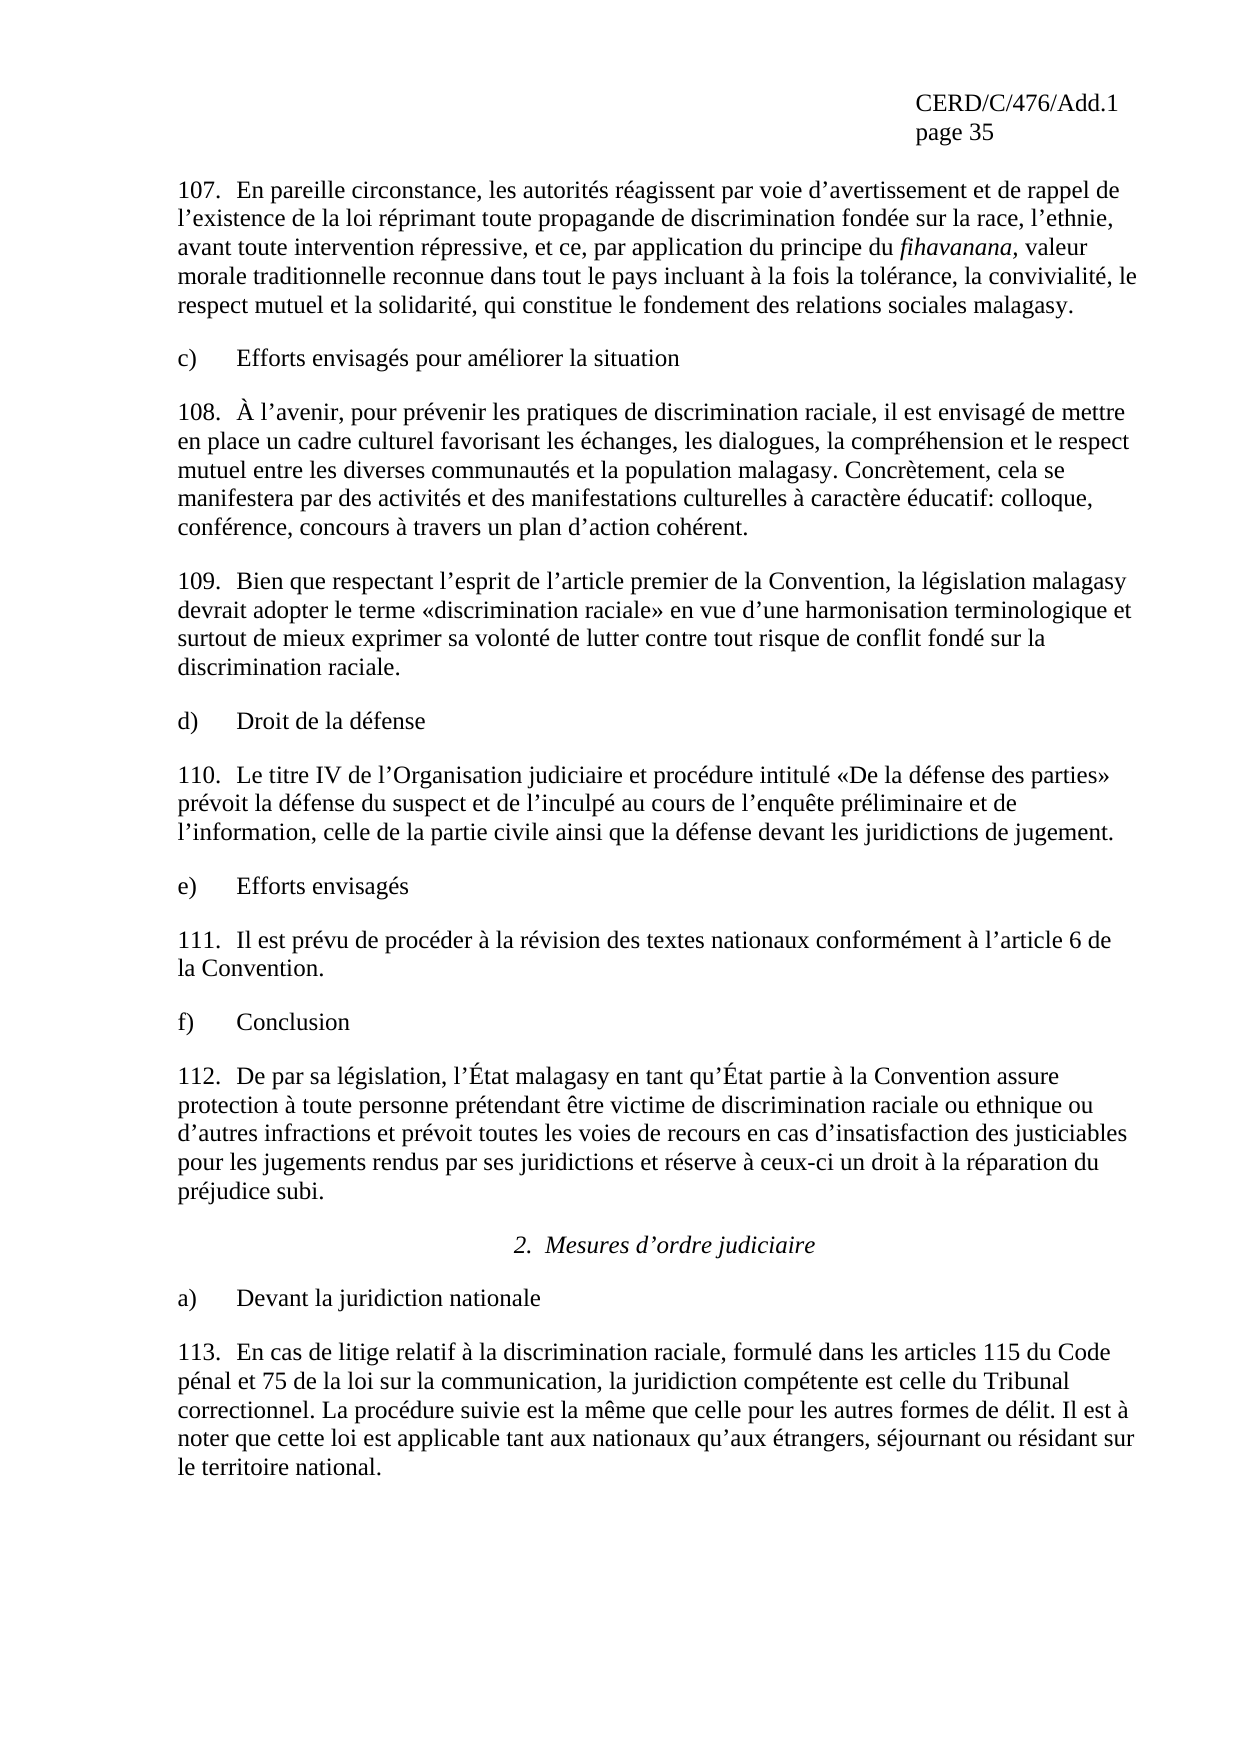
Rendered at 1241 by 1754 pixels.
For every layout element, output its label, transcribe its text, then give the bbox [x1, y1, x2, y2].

text 109. Bien que respectant l’esprit de l’article premier de la Convention, la législation malagasy devrait adopter le terme «discrimination raciale» en vue d’une harmonisation terminologique et surtout de mieux exprimer sa volonté de lutter contre tout risque de conflit fondé sur la discrimination raciale. [177, 566, 1152, 681]
text 108. À l’avenir, pour prévenir les pratiques de discrimination raciale, il est envisagé de mettre en place un cadre culturel favorisant les échanges, les dialogues, la compréhension et le respect mutuel entre les diverses communautés et la population malagasy. Concrètement, cela se manifestera par des activités et des manifestations culturelles à caractère éducatif: colloque, conférence, concours à travers un plan d’action cohérent. [177, 397, 1152, 541]
text d) Droit de la défense [177, 706, 1152, 735]
text e) Efforts envisagés [177, 871, 1152, 900]
text c) Efforts envisagés pour améliorer la situation [177, 343, 1152, 372]
text 112. De par sa législation, l’État malagasy en tant qu’État partie à la Convention assure protection à toute personne prétendant être victime de discrimination raciale ou ethnique ou d’autres infractions et prévoit toutes les voies de recours en cas d’insatisfaction des justiciables pour les jugements rendus par ses juridictions et réserve à ceux-ci un droit à la réparation du préjudice subi. [177, 1061, 1152, 1205]
text 113. En cas de litige relatif à la discrimination raciale, formulé dans les articles 115 du Code pénal et 75 de la loi sur la communication, la juridiction compétente est celle du Tribunal correctionnel. La procédure suivie est la même que celle pour les autres formes de délit. Il est à noter que cette loi est applicable tant aux nationaux qu’aux étrangers, séjournant ou résidant sur le territoire national. [177, 1337, 1152, 1481]
text 2. Mesures d’ordre judiciaire [177, 1230, 1152, 1258]
text f) Conclusion [177, 1007, 1152, 1036]
text 110. Le titre IV de l’Organisation judiciaire et procédure intitulé «De la défense des parties» prévoit la défense du suspect et de l’inculpé au cours de l’enquête préliminaire et de l’information, celle de la partie civile ainsi que la défense devant les juridictions de jugement. [177, 760, 1152, 846]
text a) Devant la juridiction nationale [177, 1283, 1152, 1312]
text 107. En pareille circonstance, les autorités réagissent par voie d’avertissement et de rappel de l’existence de la loi réprimant toute propagande de discrimination fondée sur la race, l’ethnie, avant toute intervention répressive, et ce, par application du principe du fihavanana, valeur morale traditionnelle reconnue dans tout le pays incluant à la fois la tolérance, la convivialité, le respect mutuel et la solidarité, qui constitue le fondement des relations sociales malagasy. [177, 175, 1152, 318]
text 111. Il est prévu de procéder à la révision des textes nationaux conformément à l’article 6 de la Convention. [177, 925, 1152, 982]
